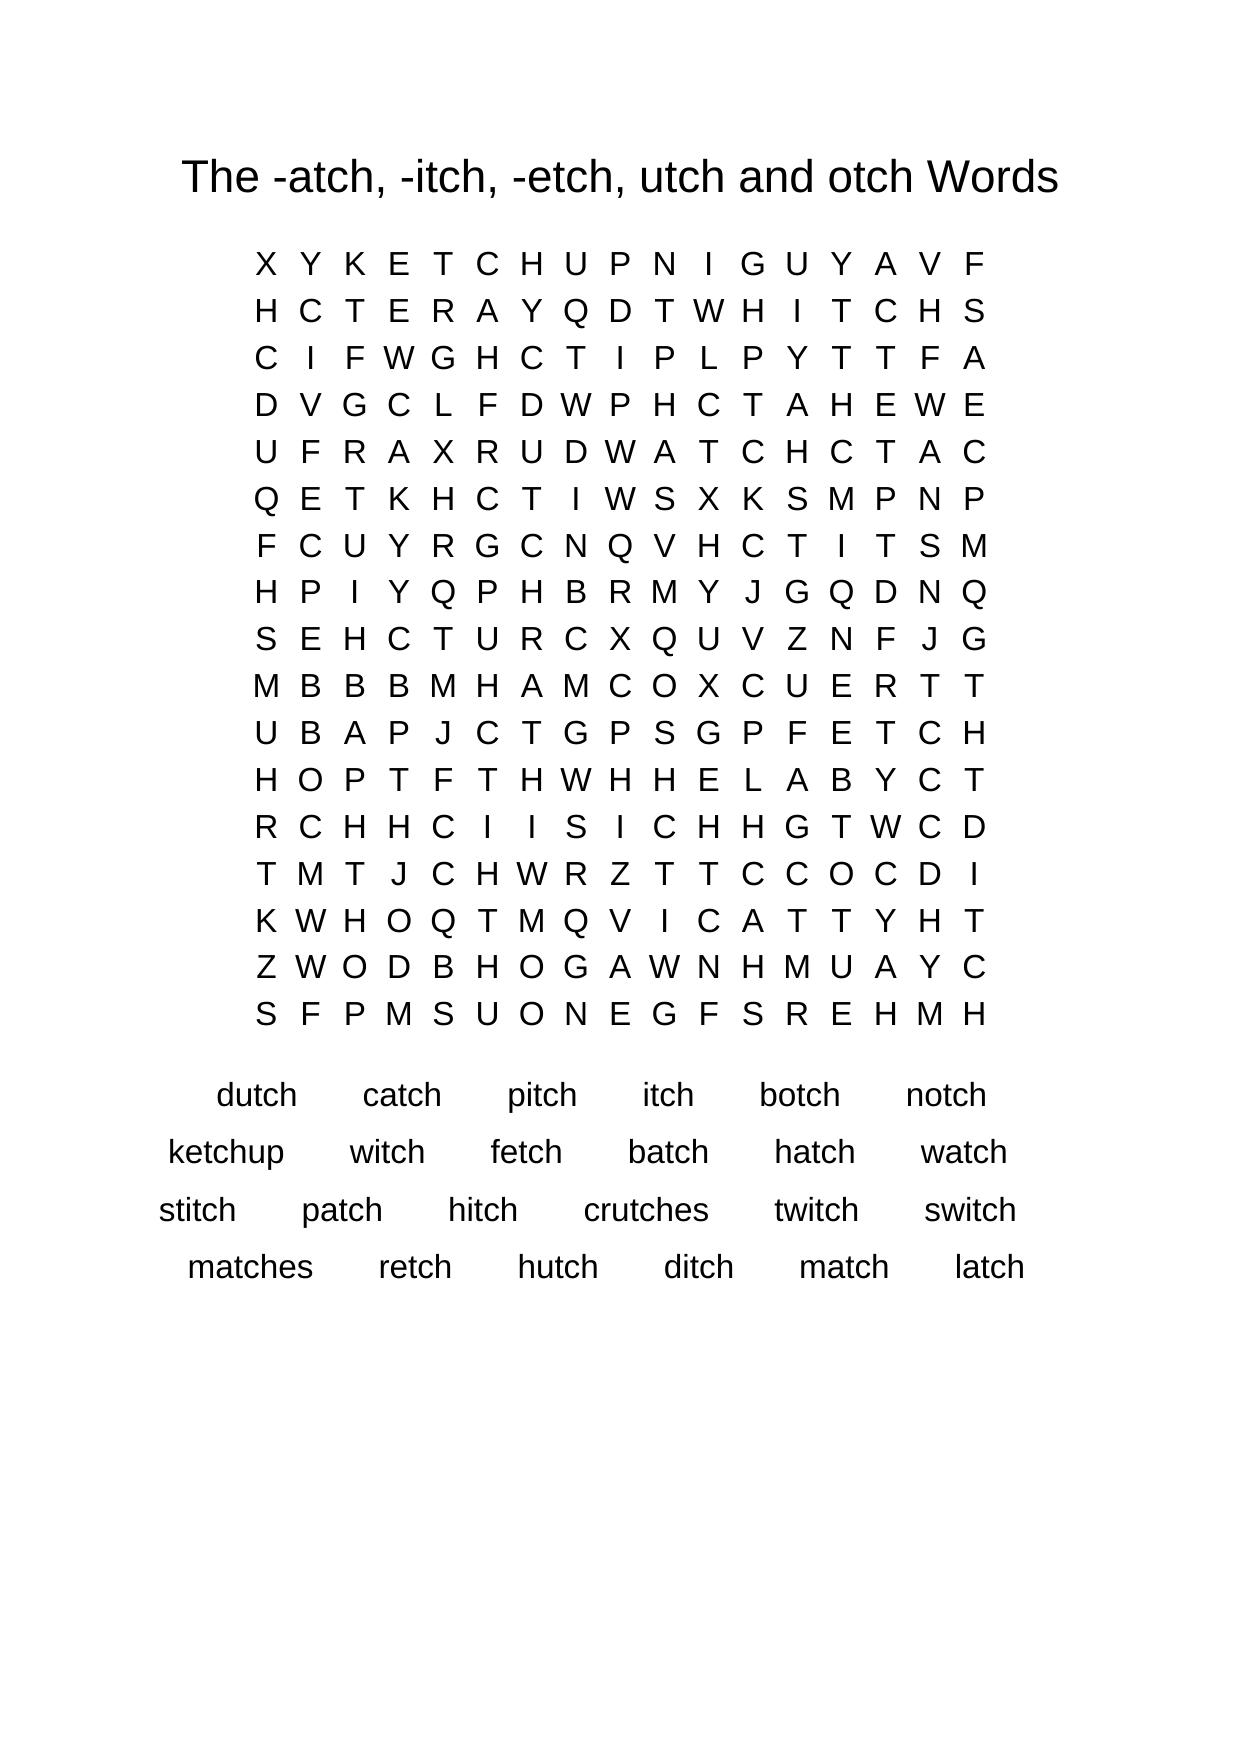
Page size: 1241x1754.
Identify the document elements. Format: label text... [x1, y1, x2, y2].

table_cell B [819, 756, 863, 803]
table_cell A [775, 381, 819, 428]
table_cell M [244, 662, 288, 709]
table_header E [377, 240, 421, 287]
table_cell H [863, 990, 908, 1037]
table_cell R [510, 615, 554, 662]
table_cell T [819, 803, 863, 849]
table_cell F [333, 334, 377, 381]
table_cell N [908, 568, 952, 615]
table_cell S [731, 990, 775, 1037]
table_cell C [377, 615, 421, 662]
table_cell C [686, 381, 731, 428]
table_cell H [908, 287, 952, 334]
table_cell T [819, 896, 863, 943]
table_cell E [288, 615, 332, 662]
table_cell Y [377, 521, 421, 568]
table_cell D [377, 943, 421, 990]
table_header U [554, 240, 598, 287]
table_cell C [775, 850, 819, 896]
table_cell A [731, 896, 775, 943]
table_cell Q [819, 568, 863, 615]
table_cell C [642, 803, 686, 849]
table_cell I [288, 334, 332, 381]
table_header G [731, 240, 775, 287]
table_cell T [333, 287, 377, 334]
table_cell C [731, 521, 775, 568]
table_header C [465, 240, 509, 287]
table_cell G [554, 943, 598, 990]
table_cell Q [952, 568, 996, 615]
table_cell H [731, 943, 775, 990]
table_cell T [863, 709, 908, 756]
table_cell O [377, 896, 421, 943]
table_cell S [775, 475, 819, 521]
table_cell T [819, 334, 863, 381]
table_cell D [598, 287, 642, 334]
table_cell W [686, 287, 731, 334]
table_cell T [952, 756, 996, 803]
table_cell C [819, 428, 863, 474]
table_cell W [288, 943, 332, 990]
table_cell F [421, 756, 465, 803]
table_header Y [288, 240, 332, 287]
table_cell D [952, 803, 996, 849]
table_cell T [819, 287, 863, 334]
table_cell G [686, 709, 731, 756]
table_cell F [244, 521, 288, 568]
table_cell B [421, 943, 465, 990]
table_cell T [554, 334, 598, 381]
table_cell F [686, 990, 731, 1037]
table_cell F [863, 615, 908, 662]
table_cell S [421, 990, 465, 1037]
table_cell T [775, 896, 819, 943]
table_cell H [333, 896, 377, 943]
table_cell F [908, 334, 952, 381]
table_cell H [819, 381, 863, 428]
table_cell G [421, 334, 465, 381]
table_cell J [421, 709, 465, 756]
table_cell T [510, 709, 554, 756]
table_cell H [510, 756, 554, 803]
table_cell D [908, 850, 952, 896]
table_cell D [863, 568, 908, 615]
table_cell W [908, 381, 952, 428]
table_cell H [952, 709, 996, 756]
table_cell A [333, 709, 377, 756]
table_cell T [908, 662, 952, 709]
table_cell P [731, 334, 775, 381]
table_cell C [465, 709, 509, 756]
table_cell S [244, 615, 288, 662]
table_cell O [642, 662, 686, 709]
table_header U [775, 240, 819, 287]
table_header F [952, 240, 996, 287]
table_cell C [554, 615, 598, 662]
table_cell Q [598, 521, 642, 568]
table_cell T [465, 756, 509, 803]
table_cell R [421, 521, 465, 568]
table_cell P [642, 334, 686, 381]
table_cell L [686, 334, 731, 381]
table_cell X [598, 615, 642, 662]
table_cell B [288, 709, 332, 756]
table_cell E [819, 990, 863, 1037]
table_cell W [598, 428, 642, 474]
table_cell R [775, 990, 819, 1037]
table_cell M [510, 896, 554, 943]
table_cell H [244, 568, 288, 615]
table_cell H [686, 521, 731, 568]
table_cell Z [598, 850, 642, 896]
table_cell A [775, 756, 819, 803]
table_cell O [510, 990, 554, 1037]
table_cell H [775, 428, 819, 474]
table_cell W [554, 756, 598, 803]
table_cell N [686, 943, 731, 990]
table_cell H [510, 568, 554, 615]
text dutch catch pitch itch botch notch ketchup witch fetch batch hatch watch stitch patch hitch crutches twitch switch matches retch hutch ditch match latch [150, 1074, 1090, 1286]
table_cell B [554, 568, 598, 615]
title The -atch, -itch, -etch, utch and otch Words [150, 150, 1090, 203]
table_cell P [465, 568, 509, 615]
table_cell E [686, 756, 731, 803]
table_cell O [288, 756, 332, 803]
table_cell V [731, 615, 775, 662]
table_cell H [244, 287, 288, 334]
table_cell P [333, 990, 377, 1037]
table_cell P [288, 568, 332, 615]
table_cell H [333, 803, 377, 849]
table_cell C [377, 381, 421, 428]
table_cell C [731, 850, 775, 896]
table_cell T [642, 850, 686, 896]
table_cell I [554, 475, 598, 521]
table_cell P [863, 475, 908, 521]
table_cell Q [554, 287, 598, 334]
table_cell I [775, 287, 819, 334]
table_cell U [465, 615, 509, 662]
table_cell I [465, 803, 509, 849]
table_cell A [510, 662, 554, 709]
table_cell F [288, 990, 332, 1037]
table_cell H [421, 475, 465, 521]
table_cell Y [863, 896, 908, 943]
table_cell U [819, 943, 863, 990]
table_cell G [642, 990, 686, 1037]
table_cell G [333, 381, 377, 428]
table_header T [421, 240, 465, 287]
table_cell U [775, 662, 819, 709]
table_cell T [421, 615, 465, 662]
table_cell M [775, 943, 819, 990]
table_cell A [863, 943, 908, 990]
table_cell H [465, 943, 509, 990]
table_cell I [598, 803, 642, 849]
table_cell G [465, 521, 509, 568]
table_cell B [288, 662, 332, 709]
table_cell C [244, 334, 288, 381]
table_cell X [421, 428, 465, 474]
table_cell Q [421, 568, 465, 615]
table_cell C [421, 850, 465, 896]
table_cell C [421, 803, 465, 849]
table_cell H [908, 896, 952, 943]
table_cell N [554, 990, 598, 1037]
table_cell Y [510, 287, 554, 334]
table_cell G [952, 615, 996, 662]
table_cell W [598, 475, 642, 521]
table_cell C [465, 475, 509, 521]
table_cell R [863, 662, 908, 709]
table_cell Q [642, 615, 686, 662]
table_cell W [642, 943, 686, 990]
table_cell J [377, 850, 421, 896]
table_cell C [731, 428, 775, 474]
table_cell C [288, 521, 332, 568]
table_cell E [952, 381, 996, 428]
table_header H [510, 240, 554, 287]
table_cell E [288, 475, 332, 521]
table_cell T [377, 756, 421, 803]
table_cell H [465, 850, 509, 896]
table_cell U [244, 709, 288, 756]
table_cell P [952, 475, 996, 521]
table_cell A [908, 428, 952, 474]
table_cell M [554, 662, 598, 709]
table_cell H [731, 287, 775, 334]
table_cell T [333, 850, 377, 896]
table_cell K [377, 475, 421, 521]
table_cell U [333, 521, 377, 568]
table_cell G [775, 568, 819, 615]
table_cell T [333, 475, 377, 521]
table_cell U [244, 428, 288, 474]
table_cell U [686, 615, 731, 662]
table_cell M [377, 990, 421, 1037]
table_cell T [686, 850, 731, 896]
table_cell M [288, 850, 332, 896]
table_header A [863, 240, 908, 287]
table_cell T [465, 896, 509, 943]
table_cell C [288, 803, 332, 849]
table_cell T [686, 428, 731, 474]
table_cell O [510, 943, 554, 990]
table_cell A [598, 943, 642, 990]
table_header P [598, 240, 642, 287]
table_cell N [554, 521, 598, 568]
table_header I [686, 240, 731, 287]
table_cell M [642, 568, 686, 615]
table_cell B [377, 662, 421, 709]
table_cell W [554, 381, 598, 428]
table_cell Y [863, 756, 908, 803]
table_cell K [731, 475, 775, 521]
table_cell P [731, 709, 775, 756]
table_cell Y [686, 568, 731, 615]
table_cell F [288, 428, 332, 474]
table_cell Q [421, 896, 465, 943]
table_cell Y [377, 568, 421, 615]
table_cell D [554, 428, 598, 474]
table_cell A [952, 334, 996, 381]
table_cell E [819, 709, 863, 756]
table_cell R [333, 428, 377, 474]
table_cell G [554, 709, 598, 756]
table_cell T [510, 475, 554, 521]
table_cell T [642, 287, 686, 334]
table_cell T [952, 662, 996, 709]
table_cell H [642, 756, 686, 803]
table_cell H [377, 803, 421, 849]
table_cell N [819, 615, 863, 662]
table_cell W [510, 850, 554, 896]
table_cell M [952, 521, 996, 568]
table_cell I [598, 334, 642, 381]
table_cell T [863, 334, 908, 381]
table_cell V [288, 381, 332, 428]
table_cell R [244, 803, 288, 849]
table_cell O [819, 850, 863, 896]
table_cell R [421, 287, 465, 334]
table_cell T [244, 850, 288, 896]
table_cell O [333, 943, 377, 990]
table_cell K [244, 896, 288, 943]
table_cell V [642, 521, 686, 568]
table_cell J [731, 568, 775, 615]
table_cell L [731, 756, 775, 803]
table_cell H [731, 803, 775, 849]
table_cell P [333, 756, 377, 803]
table_cell P [598, 381, 642, 428]
table_cell H [465, 662, 509, 709]
table_header N [642, 240, 686, 287]
table_cell S [642, 709, 686, 756]
table_cell A [465, 287, 509, 334]
table_cell T [863, 521, 908, 568]
table_header V [908, 240, 952, 287]
table_cell U [465, 990, 509, 1037]
table_cell M [908, 990, 952, 1037]
table_cell T [952, 896, 996, 943]
table_cell H [465, 334, 509, 381]
table_cell H [598, 756, 642, 803]
table_cell T [863, 428, 908, 474]
table_cell X [686, 475, 731, 521]
table_cell R [554, 850, 598, 896]
table_cell C [952, 943, 996, 990]
table_cell V [598, 896, 642, 943]
table_header X [244, 240, 288, 287]
table_cell P [377, 709, 421, 756]
table_cell W [377, 334, 421, 381]
table_cell M [819, 475, 863, 521]
table_cell C [863, 850, 908, 896]
table_cell I [510, 803, 554, 849]
table_cell C [952, 428, 996, 474]
table_cell Z [244, 943, 288, 990]
table_cell H [642, 381, 686, 428]
table_cell H [952, 990, 996, 1037]
table_cell H [333, 615, 377, 662]
table_cell Y [775, 334, 819, 381]
table_cell Q [554, 896, 598, 943]
table_cell J [908, 615, 952, 662]
table_cell I [819, 521, 863, 568]
table_cell C [863, 287, 908, 334]
table_header Y [819, 240, 863, 287]
table_cell W [288, 896, 332, 943]
table_cell P [598, 709, 642, 756]
table_cell W [863, 803, 908, 849]
table_cell I [642, 896, 686, 943]
table_cell A [377, 428, 421, 474]
table_cell S [642, 475, 686, 521]
table_cell C [598, 662, 642, 709]
table_cell I [333, 568, 377, 615]
table_cell S [244, 990, 288, 1037]
table_cell S [952, 287, 996, 334]
table_cell T [775, 521, 819, 568]
table_cell C [731, 662, 775, 709]
table_cell E [819, 662, 863, 709]
table_cell N [908, 475, 952, 521]
table_cell A [642, 428, 686, 474]
table_cell E [863, 381, 908, 428]
table_cell C [288, 287, 332, 334]
table_cell T [731, 381, 775, 428]
table_cell H [244, 756, 288, 803]
table_cell D [244, 381, 288, 428]
table_cell Z [775, 615, 819, 662]
table_cell S [554, 803, 598, 849]
table_cell R [598, 568, 642, 615]
table_cell M [421, 662, 465, 709]
table_cell S [908, 521, 952, 568]
table_cell C [908, 803, 952, 849]
table_cell B [333, 662, 377, 709]
table_cell H [686, 803, 731, 849]
table_cell X [686, 662, 731, 709]
table_cell Y [908, 943, 952, 990]
table_cell L [421, 381, 465, 428]
table_cell G [775, 803, 819, 849]
table_cell C [510, 334, 554, 381]
table_cell C [510, 521, 554, 568]
table_cell C [686, 896, 731, 943]
table_cell R [465, 428, 509, 474]
table_cell E [377, 287, 421, 334]
table_header K [333, 240, 377, 287]
table_cell F [775, 709, 819, 756]
table_cell Q [244, 475, 288, 521]
table_cell E [598, 990, 642, 1037]
table_cell C [908, 709, 952, 756]
table_cell U [510, 428, 554, 474]
table_cell F [465, 381, 509, 428]
table_cell I [952, 850, 996, 896]
table_cell D [510, 381, 554, 428]
table_cell C [908, 756, 952, 803]
